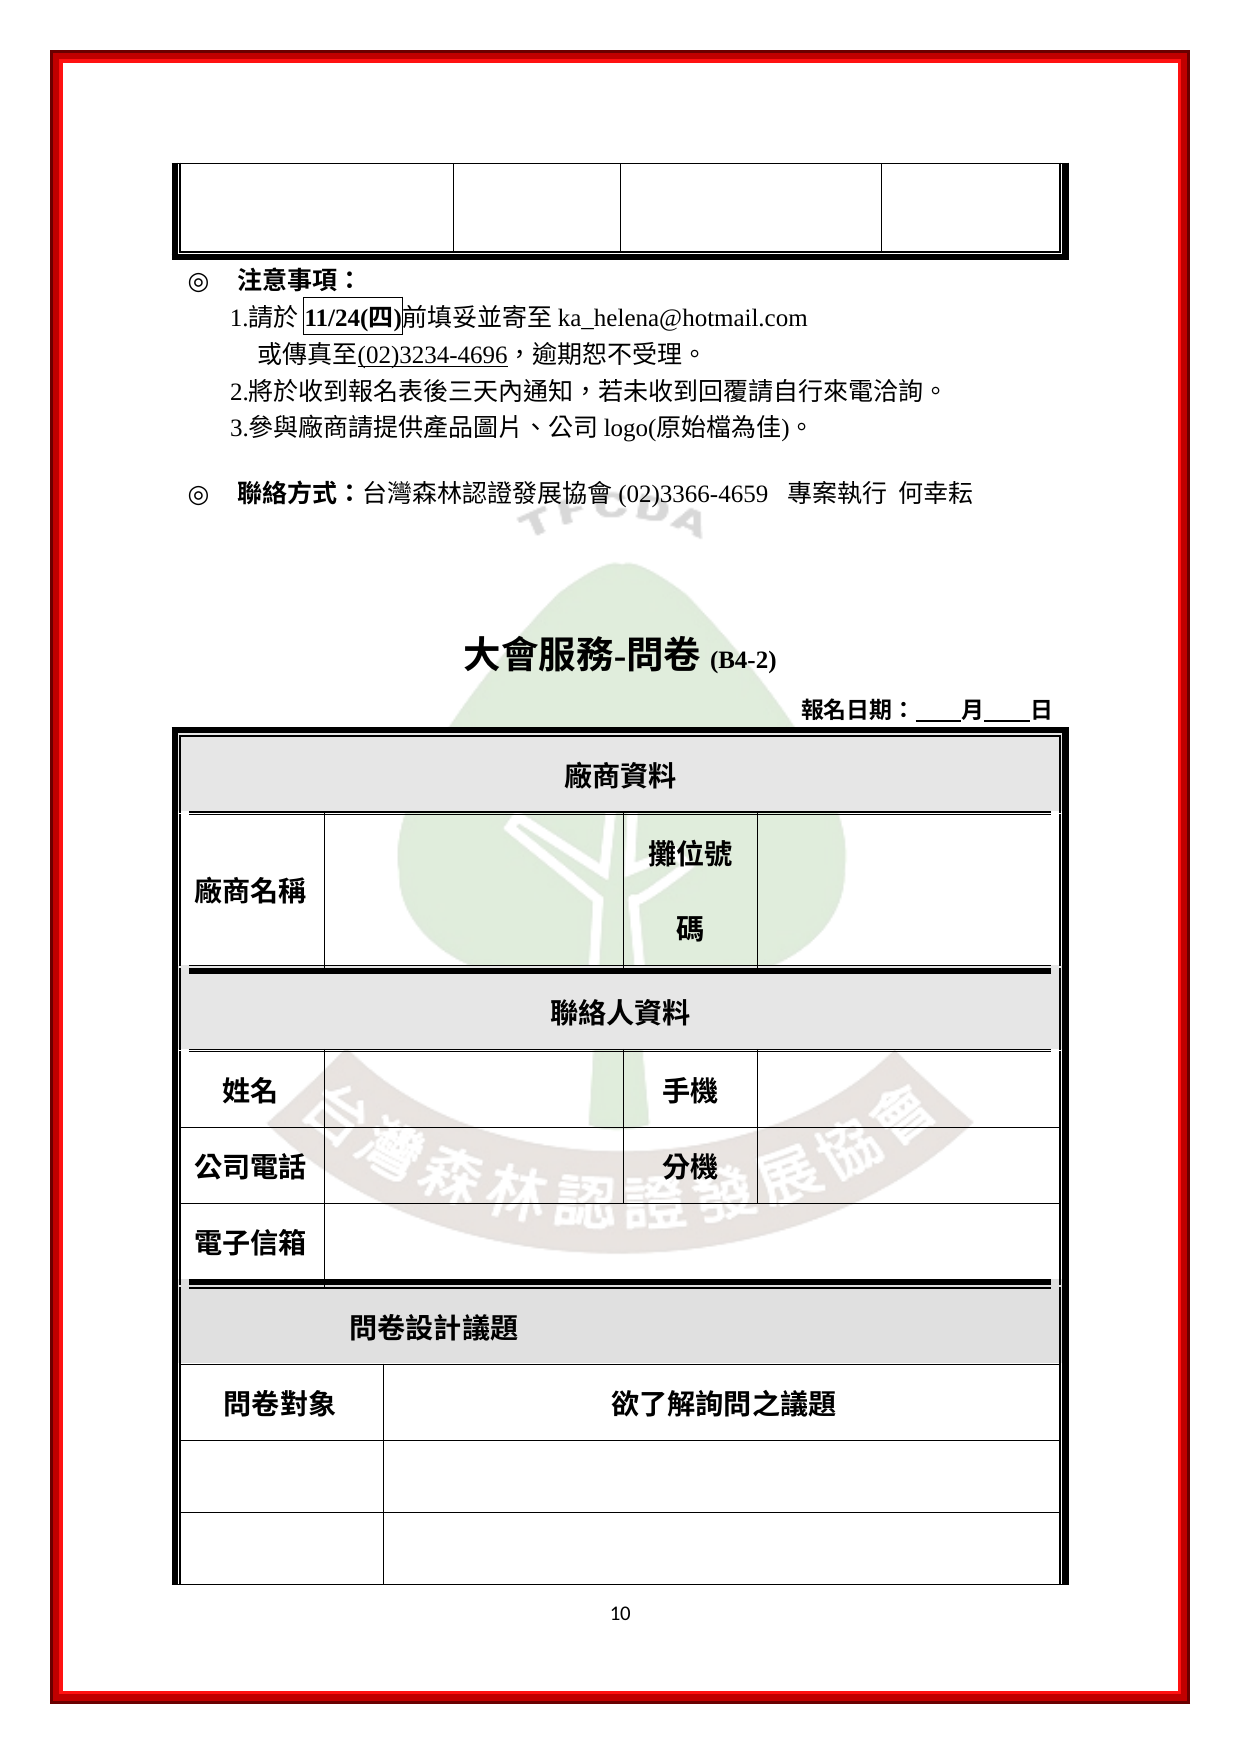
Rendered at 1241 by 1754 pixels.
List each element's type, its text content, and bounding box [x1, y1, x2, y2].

table_cell [621, 164, 881, 251]
list 聯絡方式：台灣森林認證發展協會 (02)3366-4659 專案執行 何幸耘 [187, 473, 1053, 510]
table_cell 聯絡人資料 [178, 965, 1062, 1049]
text 1.請於11/24(四)前填妥並寄至ka_helena@hotmail.com [304, 298, 402, 334]
table_cell [758, 1049, 1062, 1127]
table_cell [181, 164, 453, 251]
table_cell [325, 1204, 1059, 1279]
text 大會服務-問卷 (B4-2) [187, 614, 1053, 689]
text 3.參與廠商請提供產品圖片、公司logo(原始檔為佳)。 [187, 407, 1053, 444]
table_cell [384, 1441, 1059, 1512]
table_cell [384, 1513, 1059, 1584]
table_cell 姓名 [178, 1049, 324, 1127]
table_cell [325, 1128, 623, 1203]
table_cell [325, 815, 623, 964]
text 報名日期： 月 日 [187, 689, 1053, 727]
table_cell 廠商名稱 [181, 811, 324, 964]
table_cell 問卷設計議題 [178, 1279, 1062, 1363]
table_cell [454, 164, 620, 251]
table_cell 公司電話 [181, 1128, 324, 1203]
list 注意事項： [187, 260, 1053, 297]
table_cell [758, 1128, 1059, 1203]
table_cell [181, 1441, 383, 1512]
table_cell 攤位號碼 [624, 815, 757, 964]
table_cell [181, 1513, 383, 1584]
table_header 廠商資料 [181, 737, 1059, 811]
table_cell 電子信箱 [181, 1204, 324, 1279]
text 2.將於收到報名表後三天內通知，若未收到回覆請自行來電洽詢。 [187, 371, 1053, 407]
table_cell 問卷對象 [181, 1365, 383, 1439]
table_cell [882, 164, 1059, 251]
table_cell [758, 811, 1060, 964]
table_cell 欲了解詢問之議題 [384, 1365, 1059, 1439]
text 1.請於11/24(四)前填妥並寄至ka_helena@hotmail.com [403, 297, 1053, 335]
text 或傳真至(02)3234-4696，逾期恕不受理。 [257, 335, 1053, 371]
table_cell 分機 [624, 1128, 757, 1203]
table_cell 手機 [624, 1052, 757, 1127]
table_cell [325, 1052, 623, 1127]
